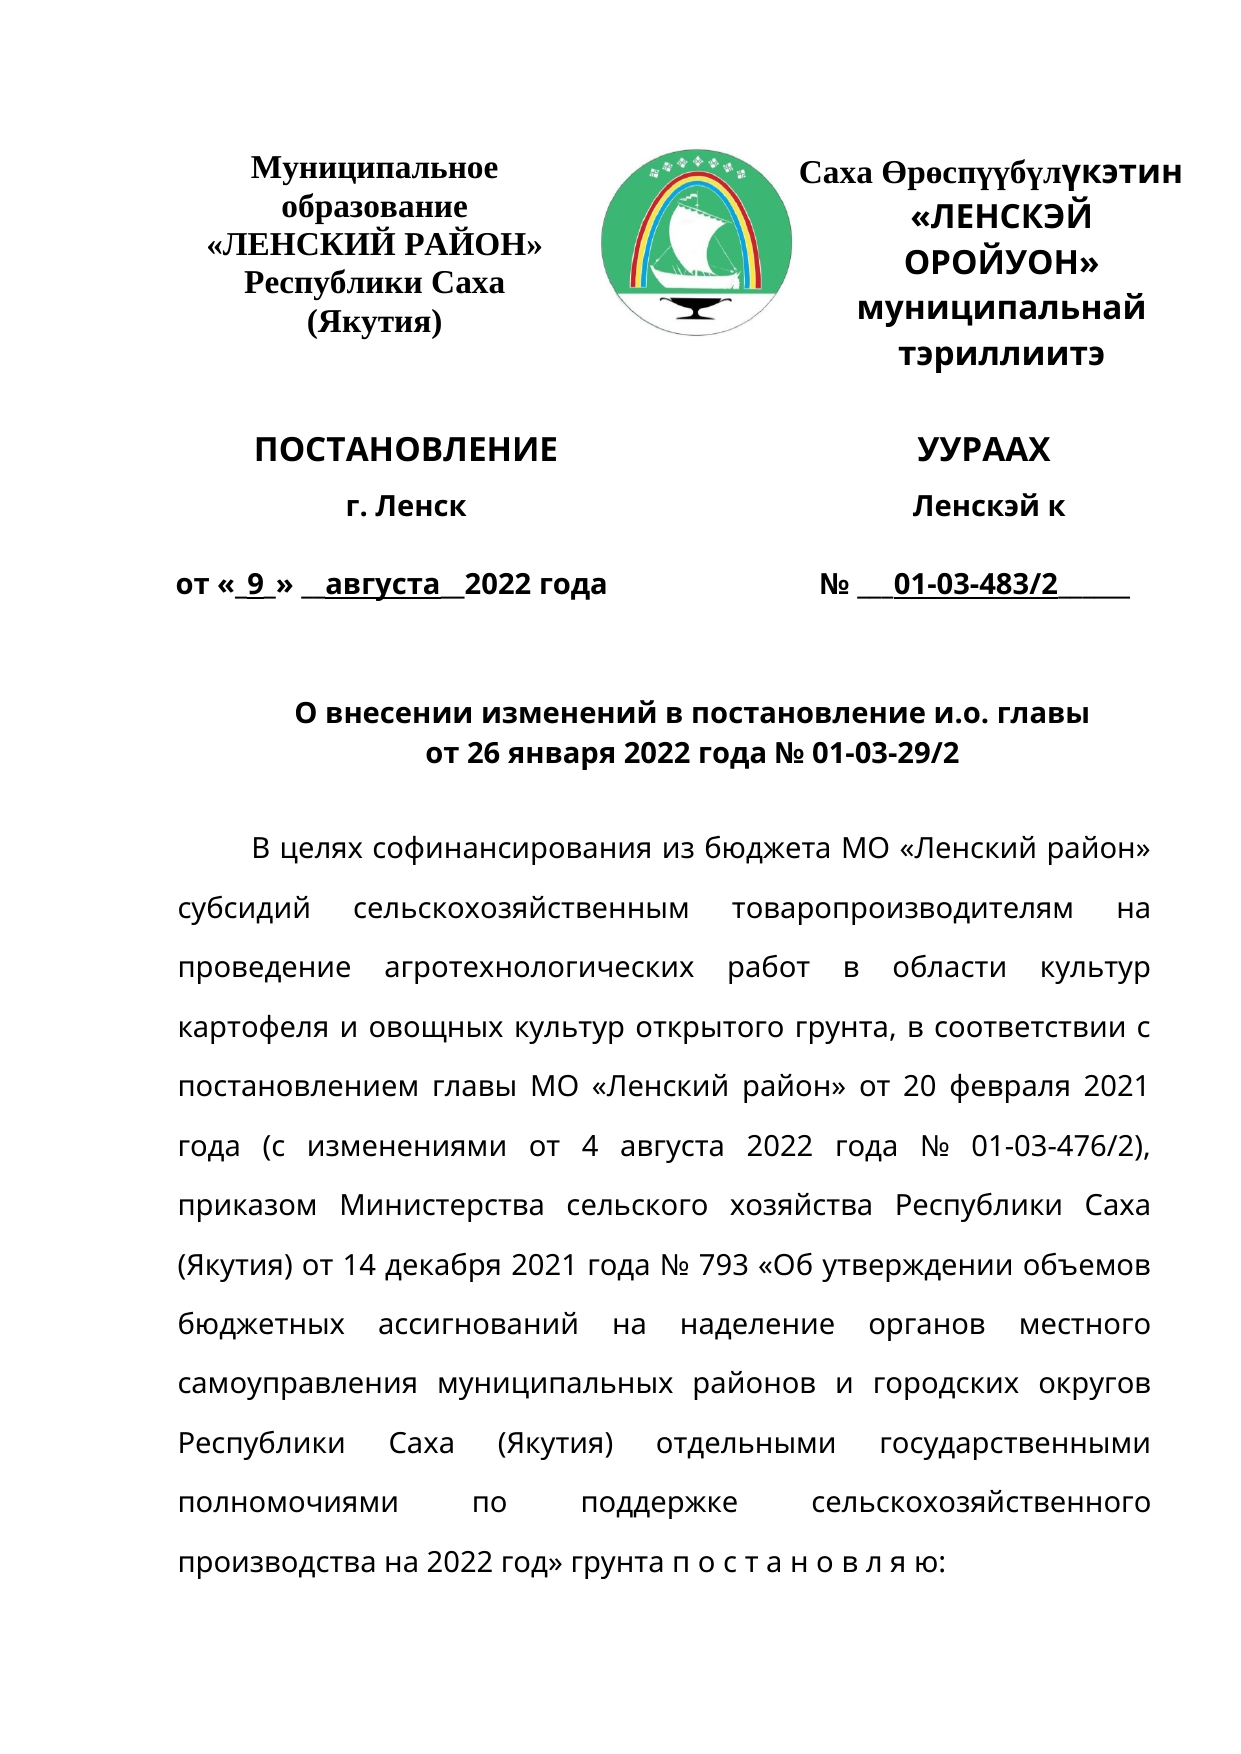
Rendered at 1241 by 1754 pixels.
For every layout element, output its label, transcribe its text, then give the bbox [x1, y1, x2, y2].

table_cell от «_9_» __августа__2022 года № ___01-03-483/2______ [164, 563, 1164, 633]
table_header Муниципальное образование «ЛЕНСКИЙ РАЙОН» Республики Саха (Якутия) [163, 148, 587, 375]
picture [599, 147, 794, 337]
table_header [587, 148, 807, 375]
text О внесении изменений в постановление и.о. главы [177, 692, 1152, 732]
text от 26 января 2022 года № 01-03-29/2 [177, 732, 1152, 772]
table_header Саха Өрөспүүбүлүкэтин «ЛЕНСКЭЙ ОРОЙУОН» муниципальнай тэриллиитэ [807, 148, 1196, 375]
table_cell г. Ленск [164, 485, 648, 563]
table_header ПОСТАНОВЛЕНИЕ [164, 426, 648, 485]
text В целях софинансирования из бюджета МО «Ленский район» субсидий сельскохозяйственным товаропроизводителям на проведение агротехнологических работ в области культур картофеля и овощных культур открытого грунта, в соответствии с постановлением главы МО «Ленский район» от 20 февраля 2021 года (с изменениями от 4 августа 2022 года № 01-03-476/2), приказом Министерства сельского хозяйства Республики Саха (Якутия) от 14 декабря 2021 года № 793 «Об утверждении объемов бюджетных ассигнований на наделение органов местного самоуправления муниципальных районов и городских округов Республики Саха (Якутия) отдельными государственными полномочиями по поддержке сельскохозяйственного производства на 2022 год» грунта п о с т а н о в л я ю: [177, 827, 1152, 1581]
table_header УУРААХ [648, 426, 1164, 485]
table_cell Ленскэй к [648, 485, 1164, 563]
